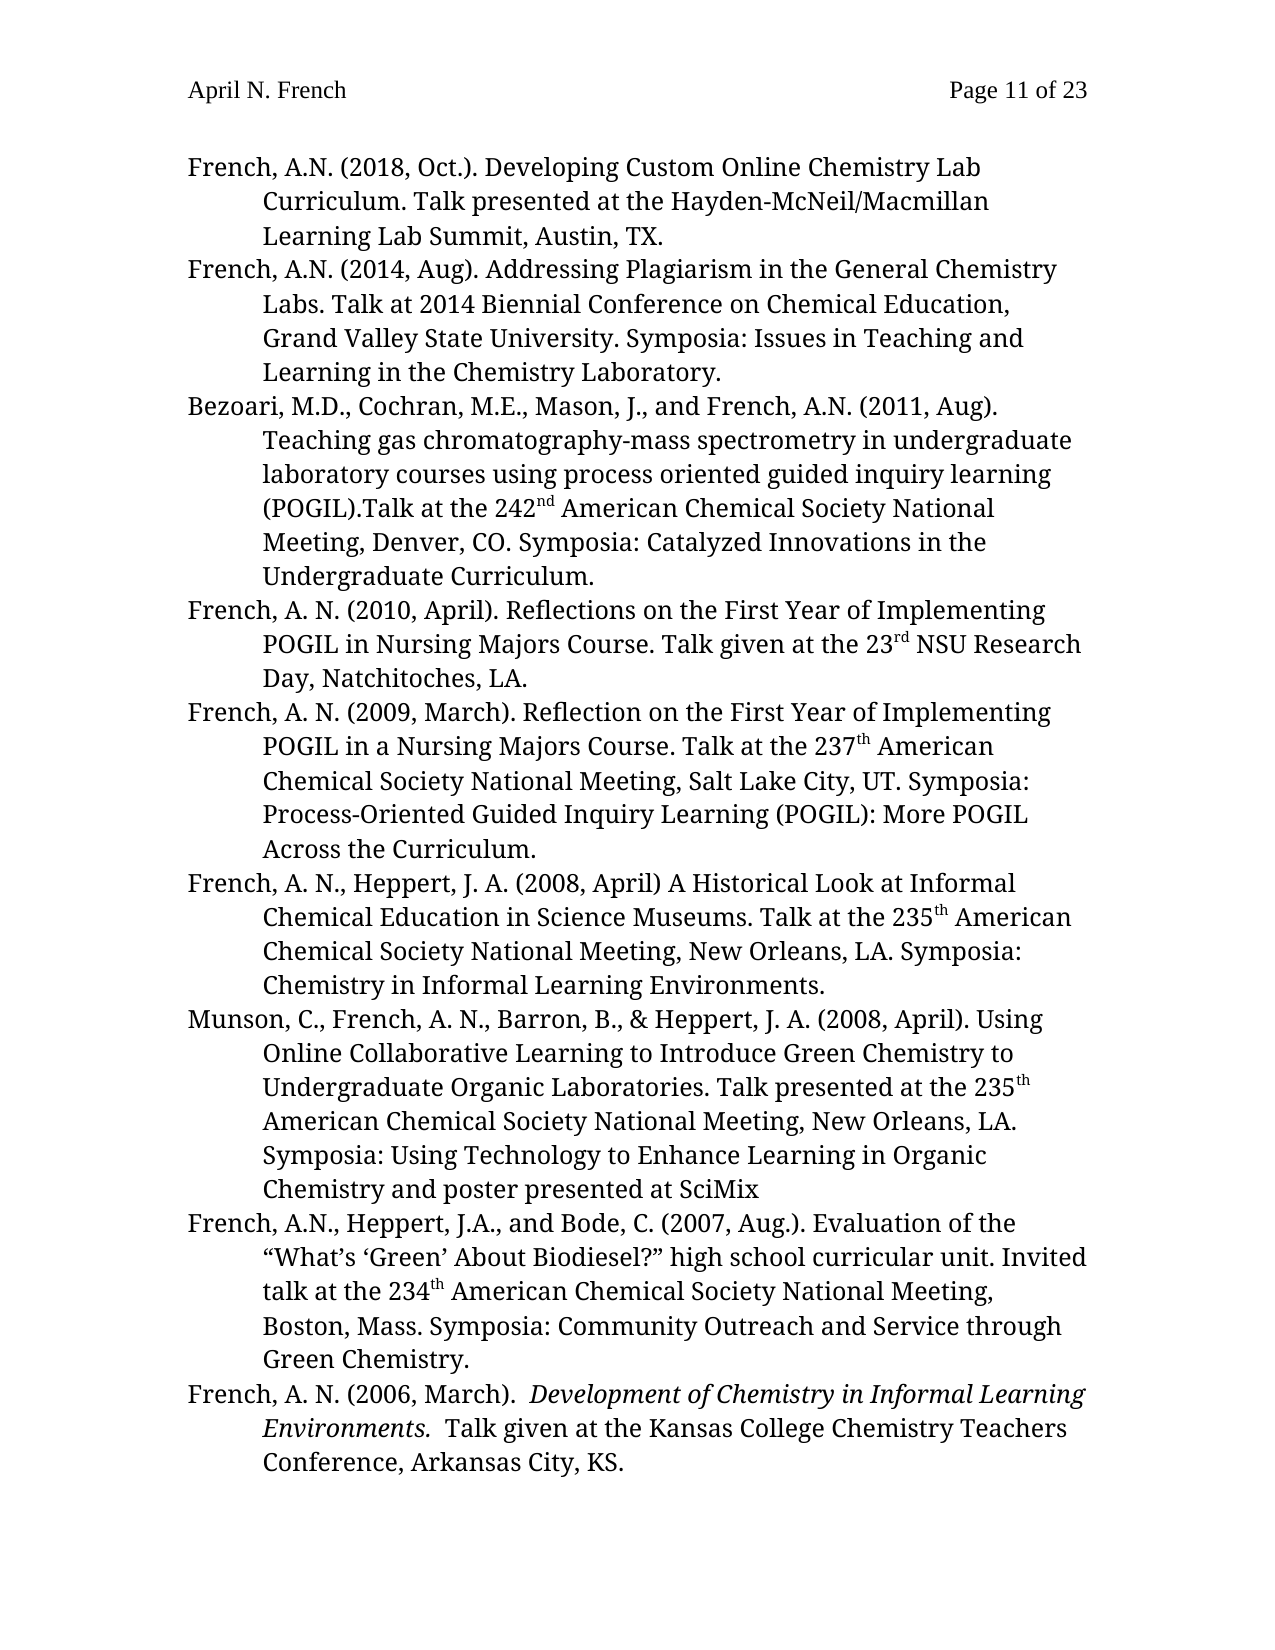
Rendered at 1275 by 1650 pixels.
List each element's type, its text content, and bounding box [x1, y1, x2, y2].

text Munson, C., French, A. N., Barron, B., & Heppert, J. A. (2008, April). Using Online Collaborative Learning to Introduce Green Chemistry to Undergraduate Organic Laboratories. Talk presented at the 235th American Chemical Society National Meeting, New Orleans, LA. Symposia: Using Technology to Enhance Learning in Organic Chemistry and poster presented at SciMix [187, 1002, 1087, 1206]
text French, A. N. (2009, March). Reflection on the First Year of Implementing POGIL in a Nursing Majors Course. Talk at the 237th American Chemical Society National Meeting, Salt Lake City, UT. Symposia: Process-Oriented Guided Inquiry Learning (POGIL): More POGIL Across the Curriculum. [187, 695, 1087, 865]
text French, A.N., Heppert, J.A., and Bode, C. (2007, Aug.). Evaluation of the “What’s ‘Green’ About Biodiesel?” high school curricular unit. Invited talk at the 234th American Chemical Society National Meeting, Boston, Mass. Symposia: Community Outreach and Service through Green Chemistry. [187, 1206, 1087, 1376]
text French, A. N. (2010, April). Reflections on the First Year of Implementing POGIL in Nursing Majors Course. Talk given at the 23rd NSU Research Day, Natchitoches, LA. [187, 593, 1087, 695]
text French, A. N., Heppert, J. A. (2008, April) A Historical Look at Informal Chemical Education in Science Museums. Talk at the 235th American Chemical Society National Meeting, New Orleans, LA. Symposia: Chemistry in Informal Learning Environments. [187, 865, 1087, 1002]
text Bezoari, M.D., Cochran, M.E., Mason, J., and French, A.N. (2011, Aug). Teaching gas chromatography-mass spectrometry in undergraduate laboratory courses using process oriented guided inquiry learning (POGIL).Talk at the 242nd American Chemical Society National Meeting, Denver, CO. Symposia: Catalyzed Innovations in the Undergraduate Curriculum. [187, 388, 1087, 593]
text French, A.N. (2018, Oct.). Developing Custom Online Chemistry Lab Curriculum. Talk presented at the Hayden-McNeil/Macmillan Learning Lab Summit, Austin, TX. [187, 150, 1087, 252]
text French, A. N. (2006, March). Development of Chemistry in Informal Learning Environments. Talk given at the Kansas College Chemistry Teachers Conference, Arkansas City, KS. [187, 1376, 1087, 1478]
text French, A.N. (2014, Aug). Addressing Plagiarism in the General Chemistry Labs. Talk at 2014 Biennial Conference on Chemical Education, Grand Valley State University. Symposia: Issues in Teaching and Learning in the Chemistry Laboratory. [187, 252, 1087, 388]
